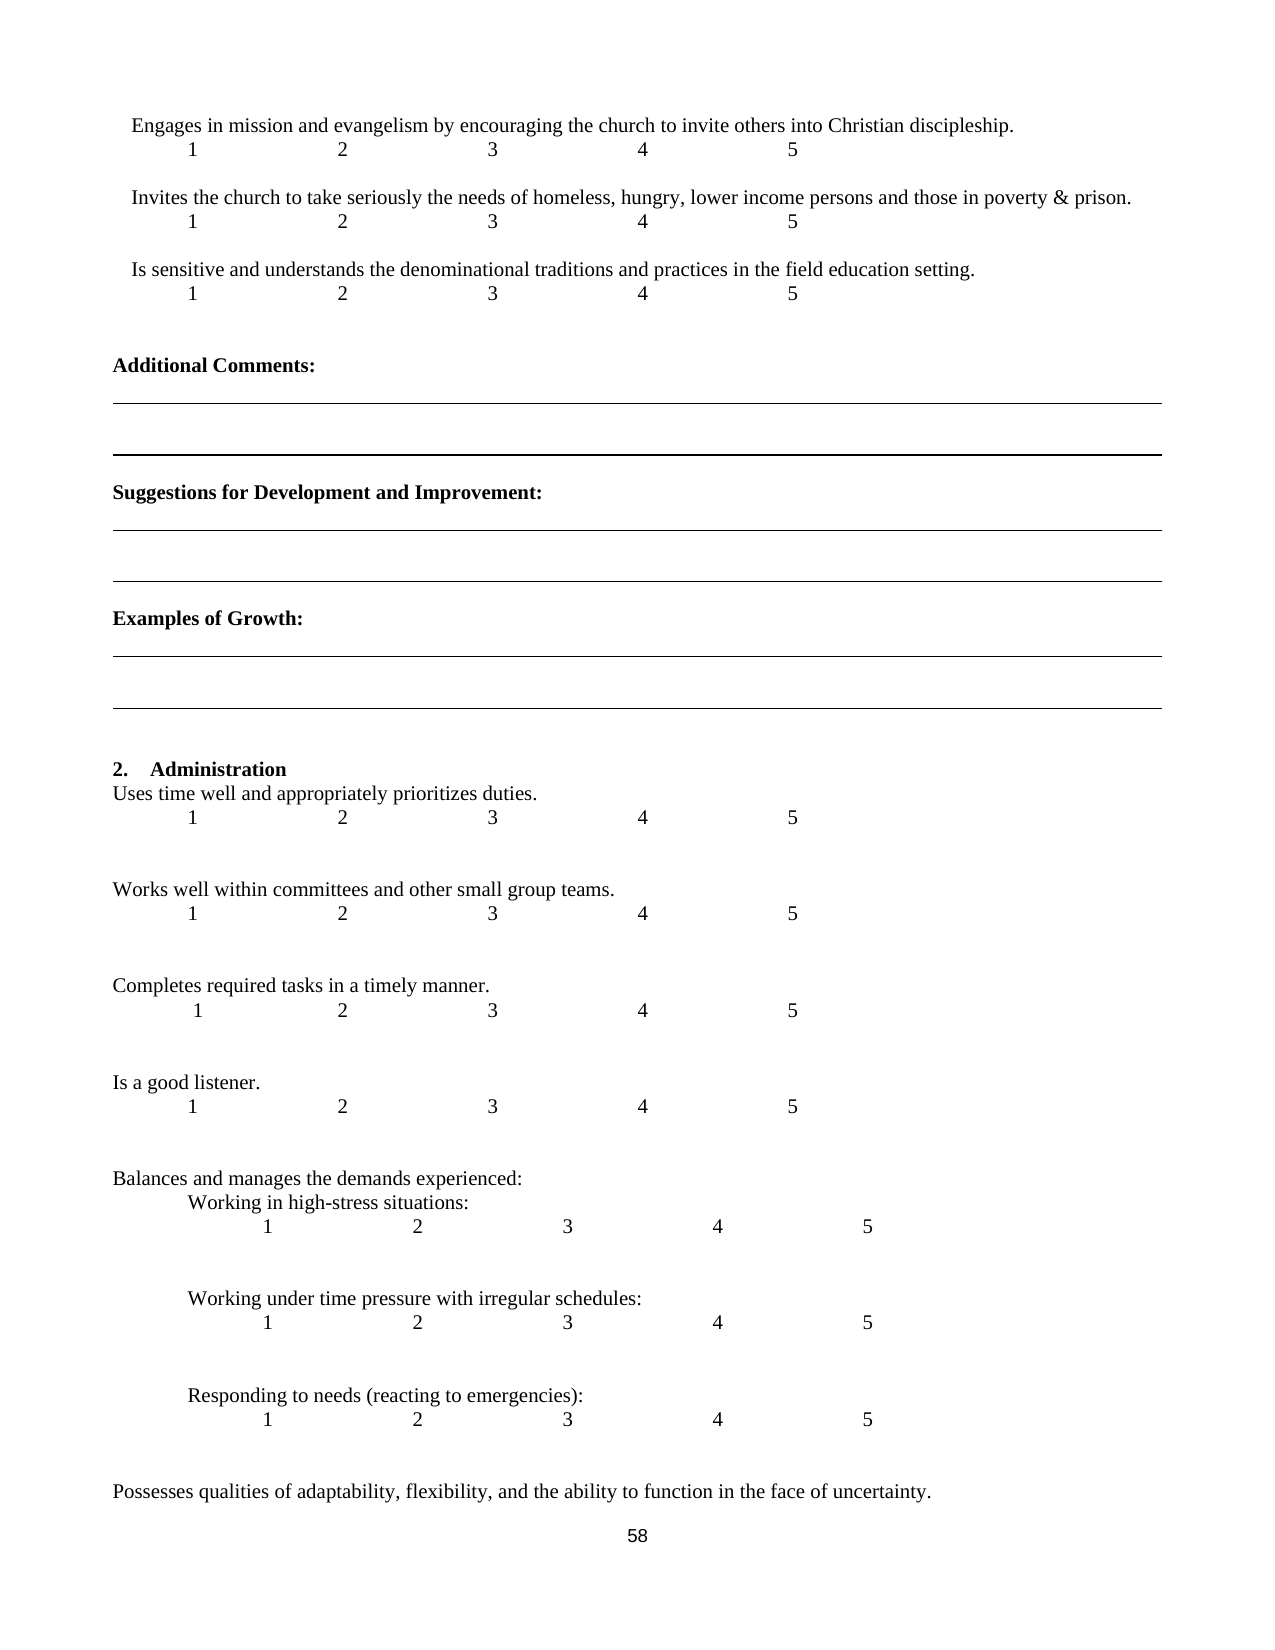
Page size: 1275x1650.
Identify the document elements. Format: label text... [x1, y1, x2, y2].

text 1 2 3 4 5 [131, 1407, 1162, 1431]
text Completes required tasks in a timely manner. [112, 973, 1162, 997]
text 1 2 3 4 5 [131, 1310, 1162, 1334]
text Is sensitive and understands the denominational traditions and practices in the field education setting. [131, 257, 1162, 281]
text 1 2 3 4 5 [131, 805, 1162, 829]
text Works well within committees and other small group teams. [112, 877, 1162, 901]
text Additional Comments: [112, 353, 1162, 377]
text Is a good listener. [112, 1070, 1162, 1094]
text Working under time pressure with irregular schedules: [112, 1286, 1162, 1310]
text Invites the church to take seriously the needs of homeless, hungry, lower income persons and those in poverty & prison. [131, 185, 1162, 209]
list Administration [112, 757, 1162, 781]
text 1 2 3 4 5 [131, 997, 1162, 1022]
text 1 2 3 4 5 [131, 1094, 1162, 1118]
text 1 2 3 4 5 [131, 901, 1162, 925]
text Possesses qualities of adaptability, flexibility, and the ability to function in the face of uncertainty. [112, 1479, 1162, 1503]
text Uses time well and appropriately prioritizes duties. [112, 781, 1162, 805]
text Balances and manages the demands experienced: [112, 1166, 1162, 1190]
text 1 2 3 4 5 [131, 209, 1162, 233]
text Examples of Growth: [112, 606, 1162, 630]
text 1 2 3 4 5 [131, 1214, 1162, 1238]
text Engages in mission and evangelism by encouraging the church to invite others into Christian discipleship. [131, 112, 1162, 137]
text Working in high-stress situations: [112, 1190, 1162, 1214]
text 1 2 3 4 5 [131, 281, 1162, 305]
text 1 2 3 4 5 [131, 137, 1162, 161]
text Suggestions for Development and Improvement: [112, 480, 1162, 504]
text Responding to needs (reacting to emergencies): [112, 1382, 1162, 1407]
